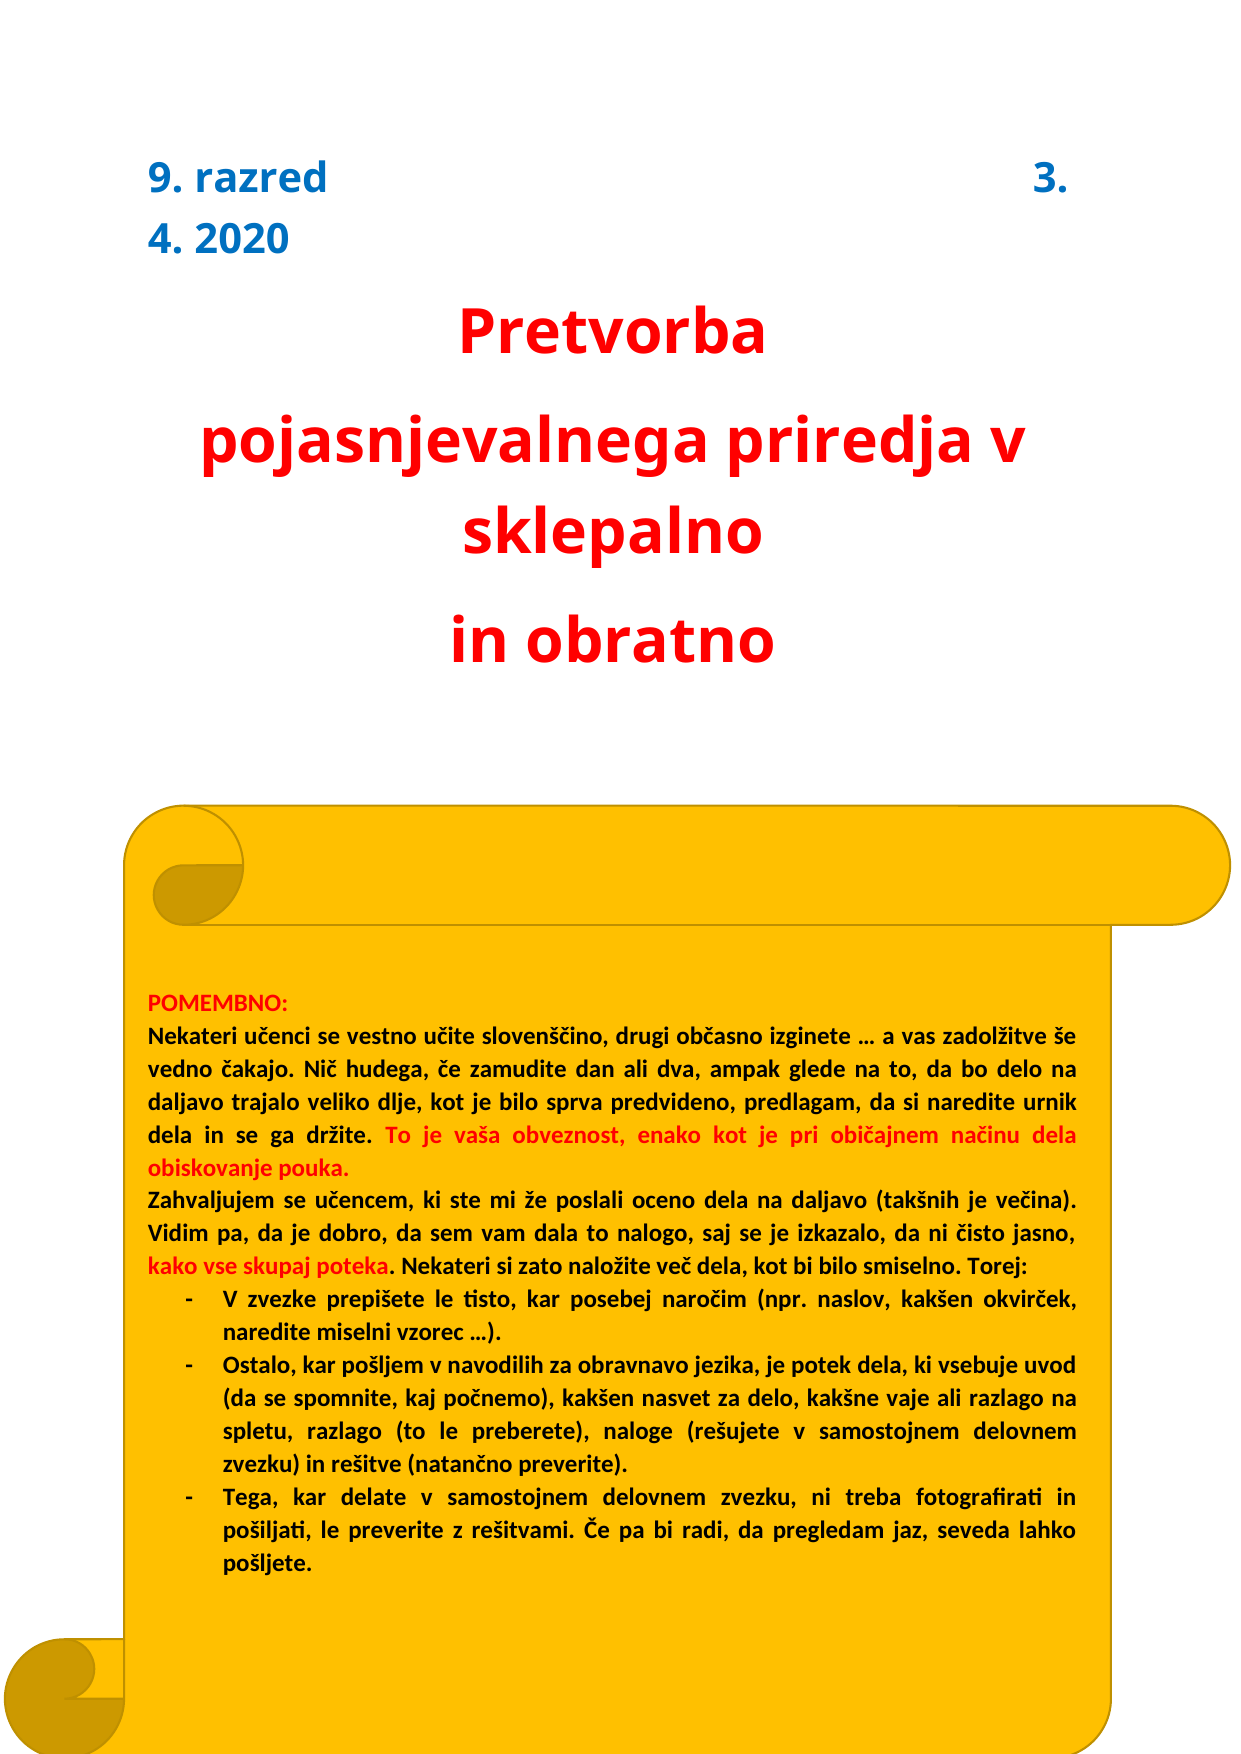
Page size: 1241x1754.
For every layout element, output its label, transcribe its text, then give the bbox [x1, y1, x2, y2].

text Zahvaljujem se učencem, ki ste mi že poslali oceno dela na daljavo (takšnih je večina). Vidim pa, da je dobro, da sem vam dala to nalogo, saj se je izkazalo, da ni čisto jasno, kako vse skupaj poteka. Nekateri si zato naložite več dela, kot bi bilo smiselno. Torej: [148, 1185, 1078, 1281]
text 9. razred 3. 4. 2020 [148, 148, 1078, 266]
text Nekateri učenci se vestno učite slovenščino, drugi občasno izginete … a vas zadolžitve še vedno čakajo. Nič hudega, če zamudite dan ali dva, ampak glede na to, da bo delo na daljavo trajalo veliko dlje, kot je bilo sprva predvideno, predlagam, da si naredite urnik dela in se ga držite. To je vaša obveznost, enako kot je pri običajnem načinu dela obiskovanje pouka. [148, 1020, 1078, 1182]
list Ostalo, kar pošljem v navodilih za obravnavo jezika, je potek dela, ki vsebuje uvod (da se spomnite, kaj počnemo), kakšen nasvet za delo, kakšne vaje ali razlago na spletu, razlago (to le preberete), naloge (rešujete v samostojnem delovnem zvezku) in rešitve (natančno preverite). [185, 1349, 1078, 1478]
text pojasnjevalnega priredja v sklepalno [148, 395, 1078, 572]
text Pretvorba [148, 287, 1078, 372]
list V zvezke prepišete le tisto, kar posebej naročim (npr. naslov, kakšen okvirček, naredite miselni vzorec …). [185, 1283, 1078, 1347]
list Tega, kar delate v samostojnem delovnem zvezku, ni treba fotografirati in pošiljati, le preverite z rešitvami. Če pa bi radi, da pregledam jaz, seveda lahko pošljete. [185, 1481, 1078, 1577]
text in obratno [148, 596, 1078, 681]
text POMEMBNO: [148, 987, 1078, 1018]
